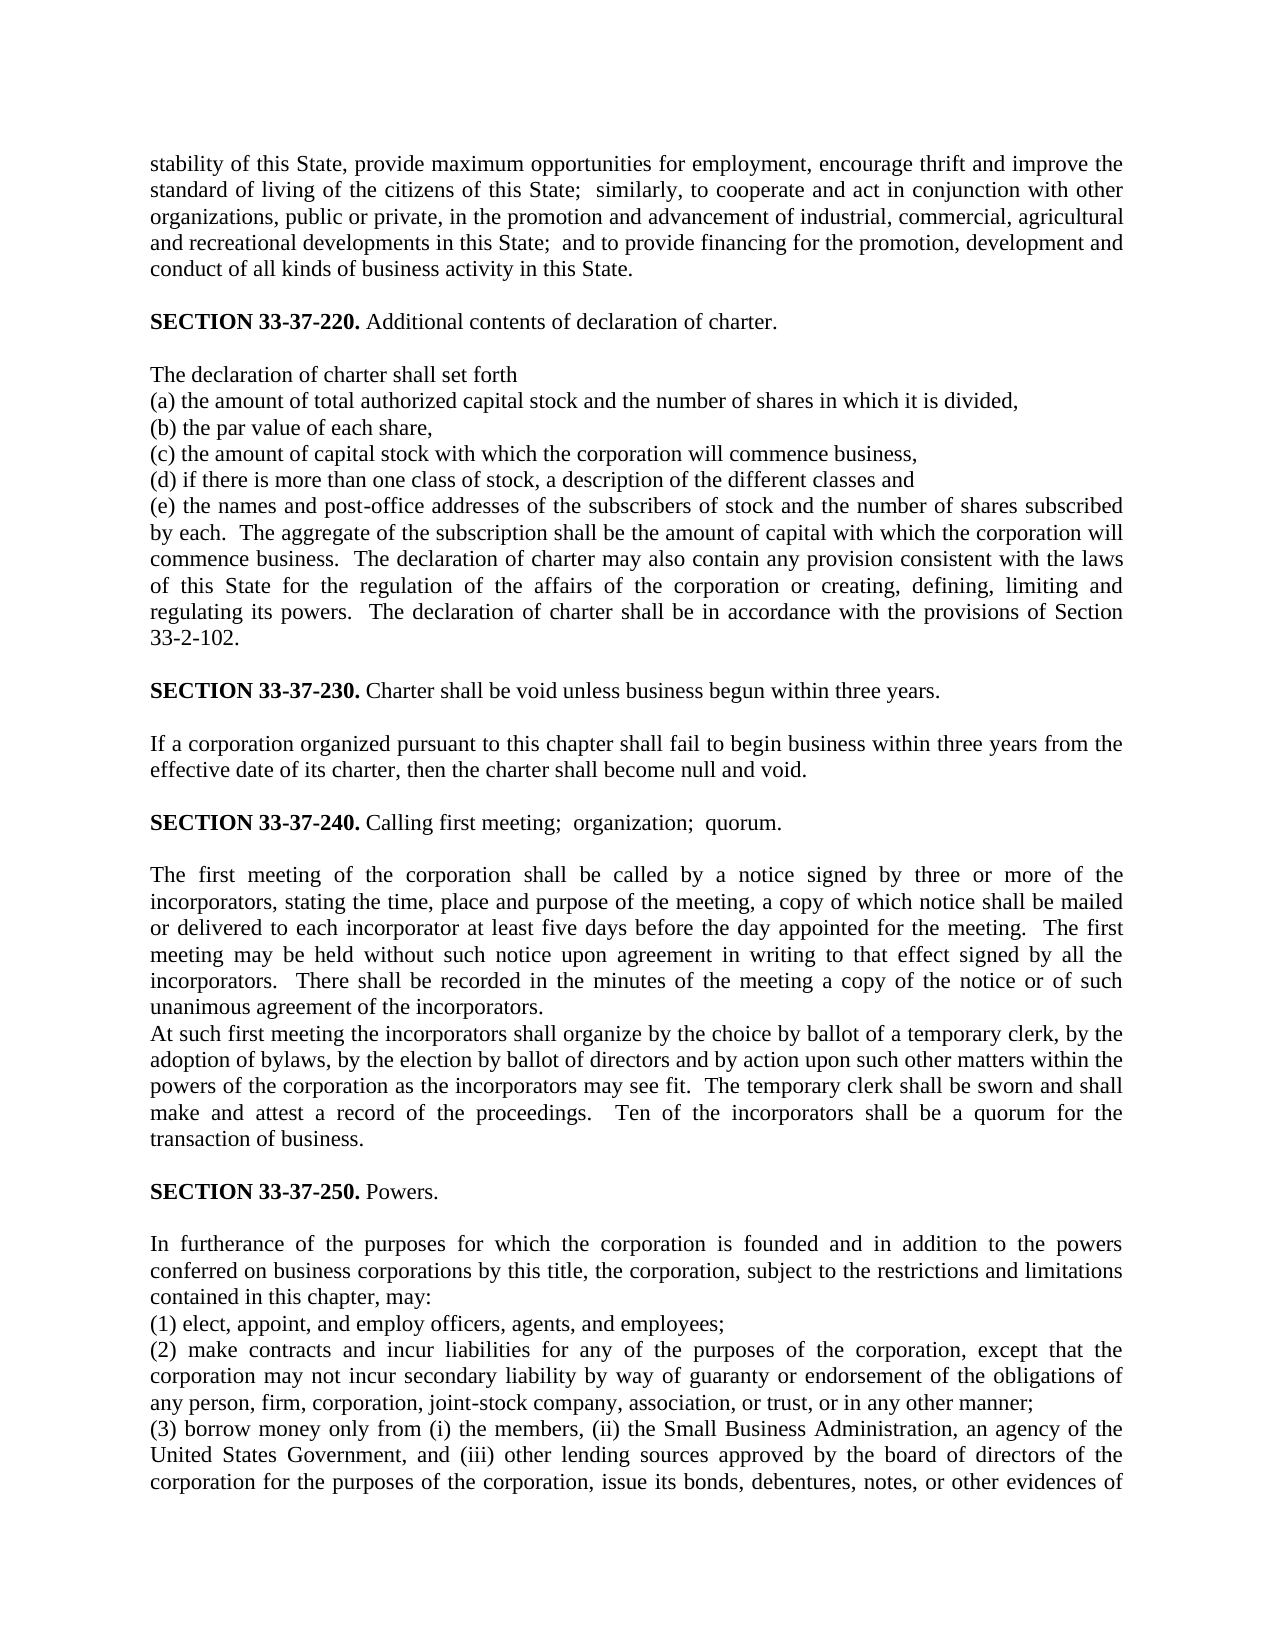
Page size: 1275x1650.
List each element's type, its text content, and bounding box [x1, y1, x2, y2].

text (a) the amount of total authorized capital stock and the number of shares in which it is divided, [150, 387, 1125, 413]
text In furtherance of the purposes for which the corporation is founded and in addition to the powers conferred on business corporations by this title, the corporation, subject to the restrictions and limitations contained in this chapter, may: [150, 1231, 1125, 1309]
text SECTION 33-37-240. Calling first meeting; organization; quorum. [150, 809, 1125, 835]
text The first meeting of the corporation shall be called by a notice signed by three or more of the incorporators, stating the time, place and purpose of the meeting, a copy of which notice shall be mailed or delivered to each incorporator at least five days before the day appointed for the meeting. The first meeting may be held without such notice upon agreement in writing to that effect signed by all the incorporators. There shall be recorded in the minutes of the meeting a copy of the notice or of such unanimous agreement of the incorporators. [150, 862, 1125, 1020]
text At such first meeting the incorporators shall organize by the choice by ballot of a temporary clerk, by the adoption of bylaws, by the election by ballot of directors and by action upon such other matters within the powers of the corporation as the incorporators may see fit. The temporary clerk shall be sworn and shall make and attest a record of the proceedings. Ten of the incorporators shall be a quorum for the transaction of business. [150, 1020, 1125, 1151]
text (d) if there is more than one class of stock, a description of the different classes and [150, 466, 1125, 493]
text (b) the par value of each share, [150, 413, 1125, 440]
text SECTION 33-37-250. Powers. [150, 1178, 1125, 1204]
text (e) the names and post-office addresses of the subscribers of stock and the number of shares subscribed by each. The aggregate of the subscription shall be the amount of capital with which the corporation will commence business. The declaration of charter may also contain any provision consistent with the laws of this State for the regulation of the affairs of the corporation or creating, defining, limiting and regulating its powers. The declaration of charter shall be in accordance with the provisions of Section 33-2-102. [150, 493, 1125, 651]
text SECTION 33-37-220. Additional contents of declaration of charter. [150, 308, 1125, 334]
text (2) make contracts and incur liabilities for any of the purposes of the corporation, except that the corporation may not incur secondary liability by way of guaranty or endorsement of the obligations of any person, firm, corporation, joint-stock company, association, or trust, or in any other manner; [150, 1336, 1125, 1415]
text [150, 1415, 1125, 1494]
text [150, 150, 1125, 282]
text SECTION 33-37-230. Charter shall be void unless business begun within three years. [150, 677, 1125, 703]
text If a corporation organized pursuant to this chapter shall fail to begin business within three years from the effective date of its charter, then the charter shall become null and void. [150, 730, 1125, 782]
text (c) the amount of capital stock with which the corporation will commence business, [150, 440, 1125, 466]
text (1) elect, appoint, and employ officers, agents, and employees; [150, 1309, 1125, 1336]
text The declaration of charter shall set forth [150, 361, 1125, 387]
